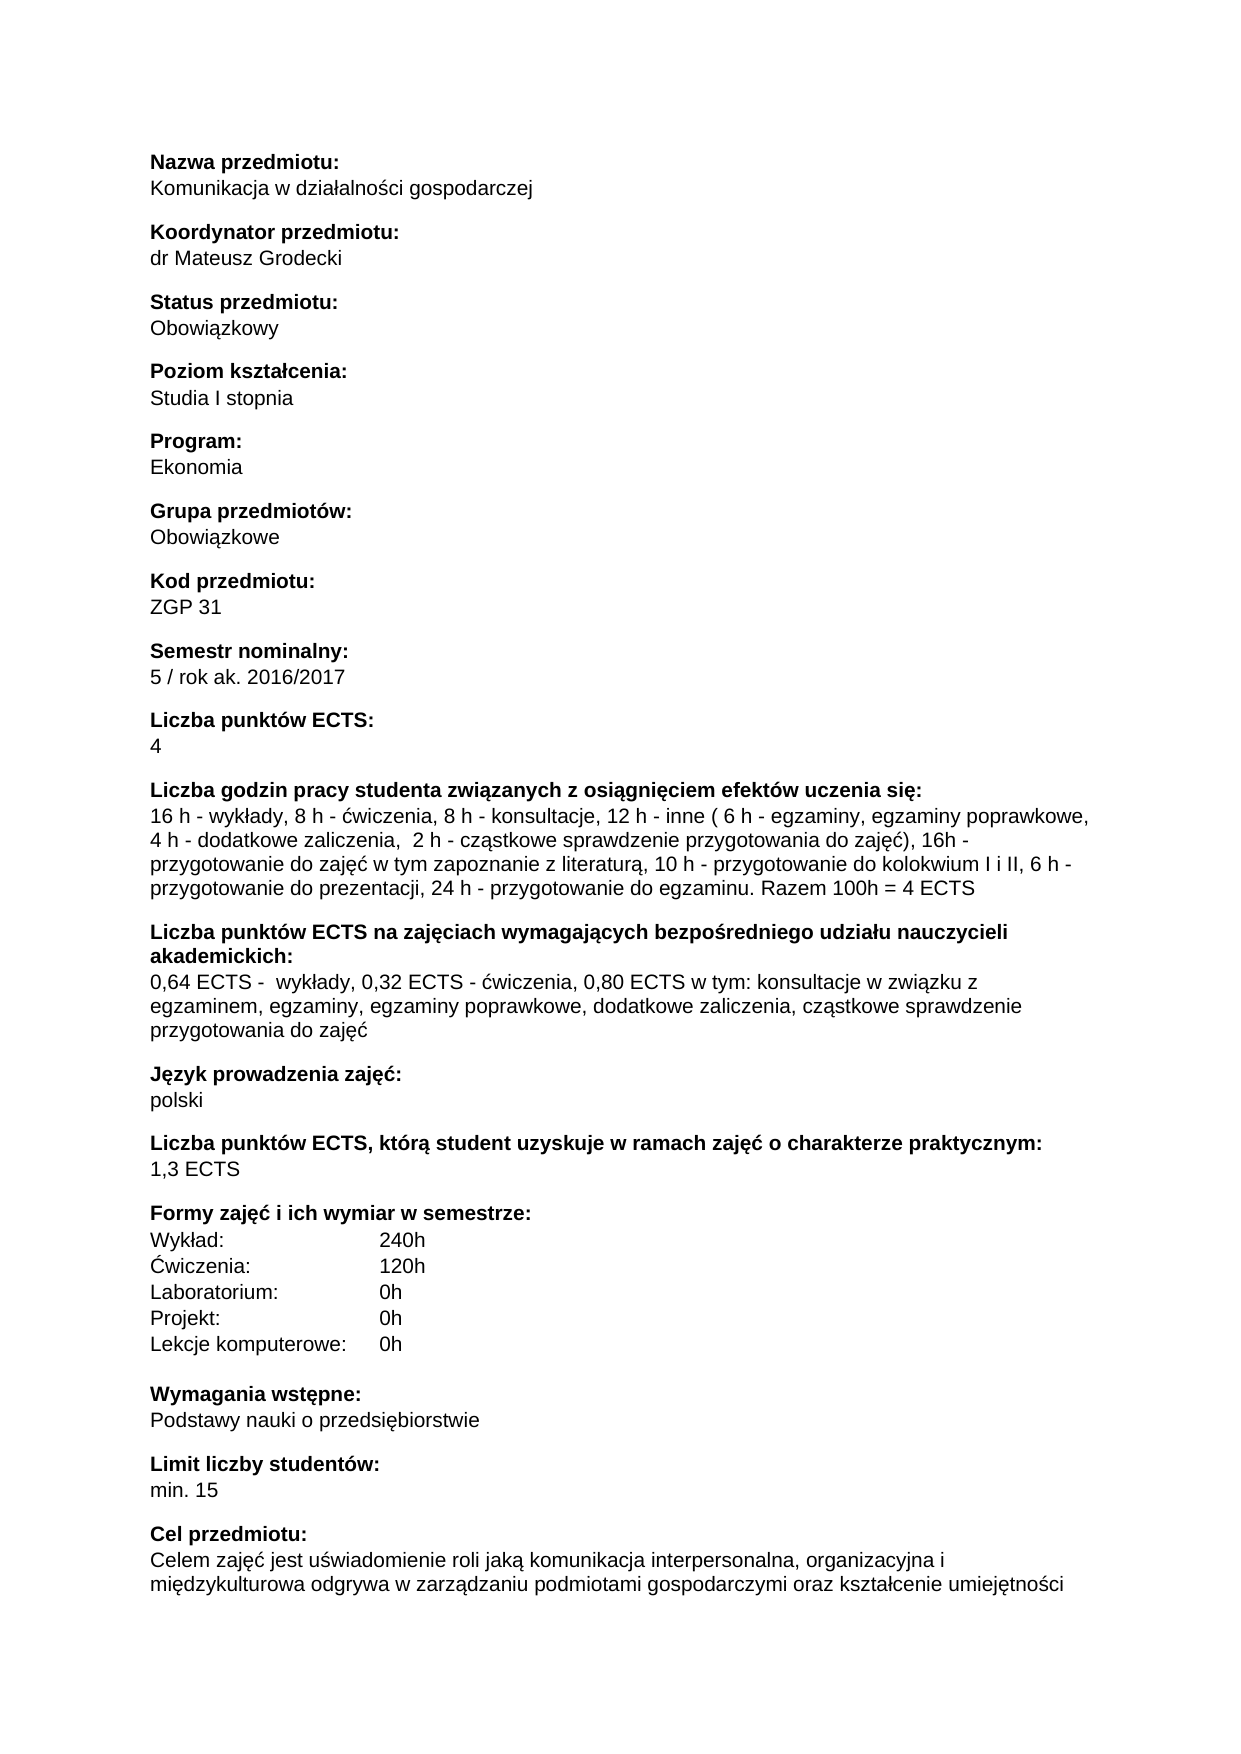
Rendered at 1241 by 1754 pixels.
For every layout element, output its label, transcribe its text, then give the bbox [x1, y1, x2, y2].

text Status przedmiotu: [150, 289, 1090, 313]
text Liczba punktów ECTS, którą student uzyskuje w ramach zajęć o charakterze praktycznym: [150, 1131, 1090, 1155]
text 5 / rok ak. 2016/2017 [150, 664, 1090, 688]
text Poziom kształcenia: [150, 359, 1090, 383]
text 0,64 ECTS - wykłady, 0,32 ECTS - ćwiczenia, 0,80 ECTS w tym: konsultacje w związku z egzaminem, egzaminy, egzaminy poprawkowe, dodatkowe zaliczenia, cząstkowe sprawdzenie przygotowania do zajęć [150, 970, 1090, 1042]
text Program: [150, 429, 1090, 453]
text Obowiązkowe [150, 525, 1090, 549]
text Liczba punktów ECTS na zajęciach wymagających bezpośredniego udziału nauczycieli akademickich: [150, 920, 1090, 968]
table_cell Ćwiczenia: [140, 1254, 367, 1278]
table_cell 0h [369, 1304, 597, 1330]
text Grupa przedmiotów: [150, 499, 1090, 523]
table_cell Laboratorium: [140, 1280, 367, 1304]
text Koordynator przedmiotu: [150, 220, 1090, 244]
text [150, 1547, 1090, 1595]
text Język prowadzenia zajęć: [150, 1061, 1090, 1085]
text 16 h - wykłady, 8 h - ćwiczenia, 8 h - konsultacje, 12 h - inne ( 6 h - egzaminy, egzaminy poprawkowe, 4 h - dodatkowe zaliczenia, 2 h - cząstkowe sprawdzenie przygotowania do zajęć), 16h - przygotowanie do zajęć w tym zapoznanie z literaturą, 10 h - przygotowanie do kolokwium I i II, 6 h - przygotowanie do prezentacji, 24 h - przygotowanie do egzaminu. Razem 100h = 4 ECTS [150, 804, 1090, 900]
text Ekonomia [150, 455, 1090, 479]
text Cel przedmiotu: [150, 1521, 1090, 1545]
table_cell Lekcje komputerowe: [140, 1332, 367, 1356]
text Semestr nominalny: [150, 638, 1090, 662]
text Formy zajęć i ich wymiar w semestrze: [150, 1201, 1090, 1225]
table_cell Projekt: [140, 1306, 367, 1330]
text Komunikacja w działalności gospodarczej [150, 176, 1090, 200]
text polski [150, 1087, 1090, 1111]
table_header 240h [369, 1228, 597, 1252]
text Obowiązkowy [150, 316, 1090, 339]
text ZGP 31 [150, 595, 1090, 619]
text Nazwa przedmiotu: [150, 150, 1090, 174]
table_cell 0h [369, 1330, 597, 1356]
text Kod przedmiotu: [150, 569, 1090, 593]
text min. 15 [150, 1478, 1090, 1502]
text Liczba godzin pracy studenta związanych z osiągnięciem efektów uczenia się: [150, 778, 1090, 802]
table_header Wykład: [140, 1228, 367, 1252]
text 4 [150, 734, 1090, 758]
text 1,3 ECTS [150, 1157, 1090, 1181]
text Studia I stopnia [150, 385, 1090, 409]
table_cell 0h [369, 1278, 597, 1304]
text Podstawy nauki o przedsiębiorstwie [150, 1408, 1090, 1432]
text dr Mateusz Grodecki [150, 246, 1090, 270]
table_cell 120h [369, 1252, 597, 1278]
text Liczba punktów ECTS: [150, 708, 1090, 732]
text Wymagania wstępne: [150, 1382, 1090, 1406]
text Limit liczby studentów: [150, 1452, 1090, 1476]
